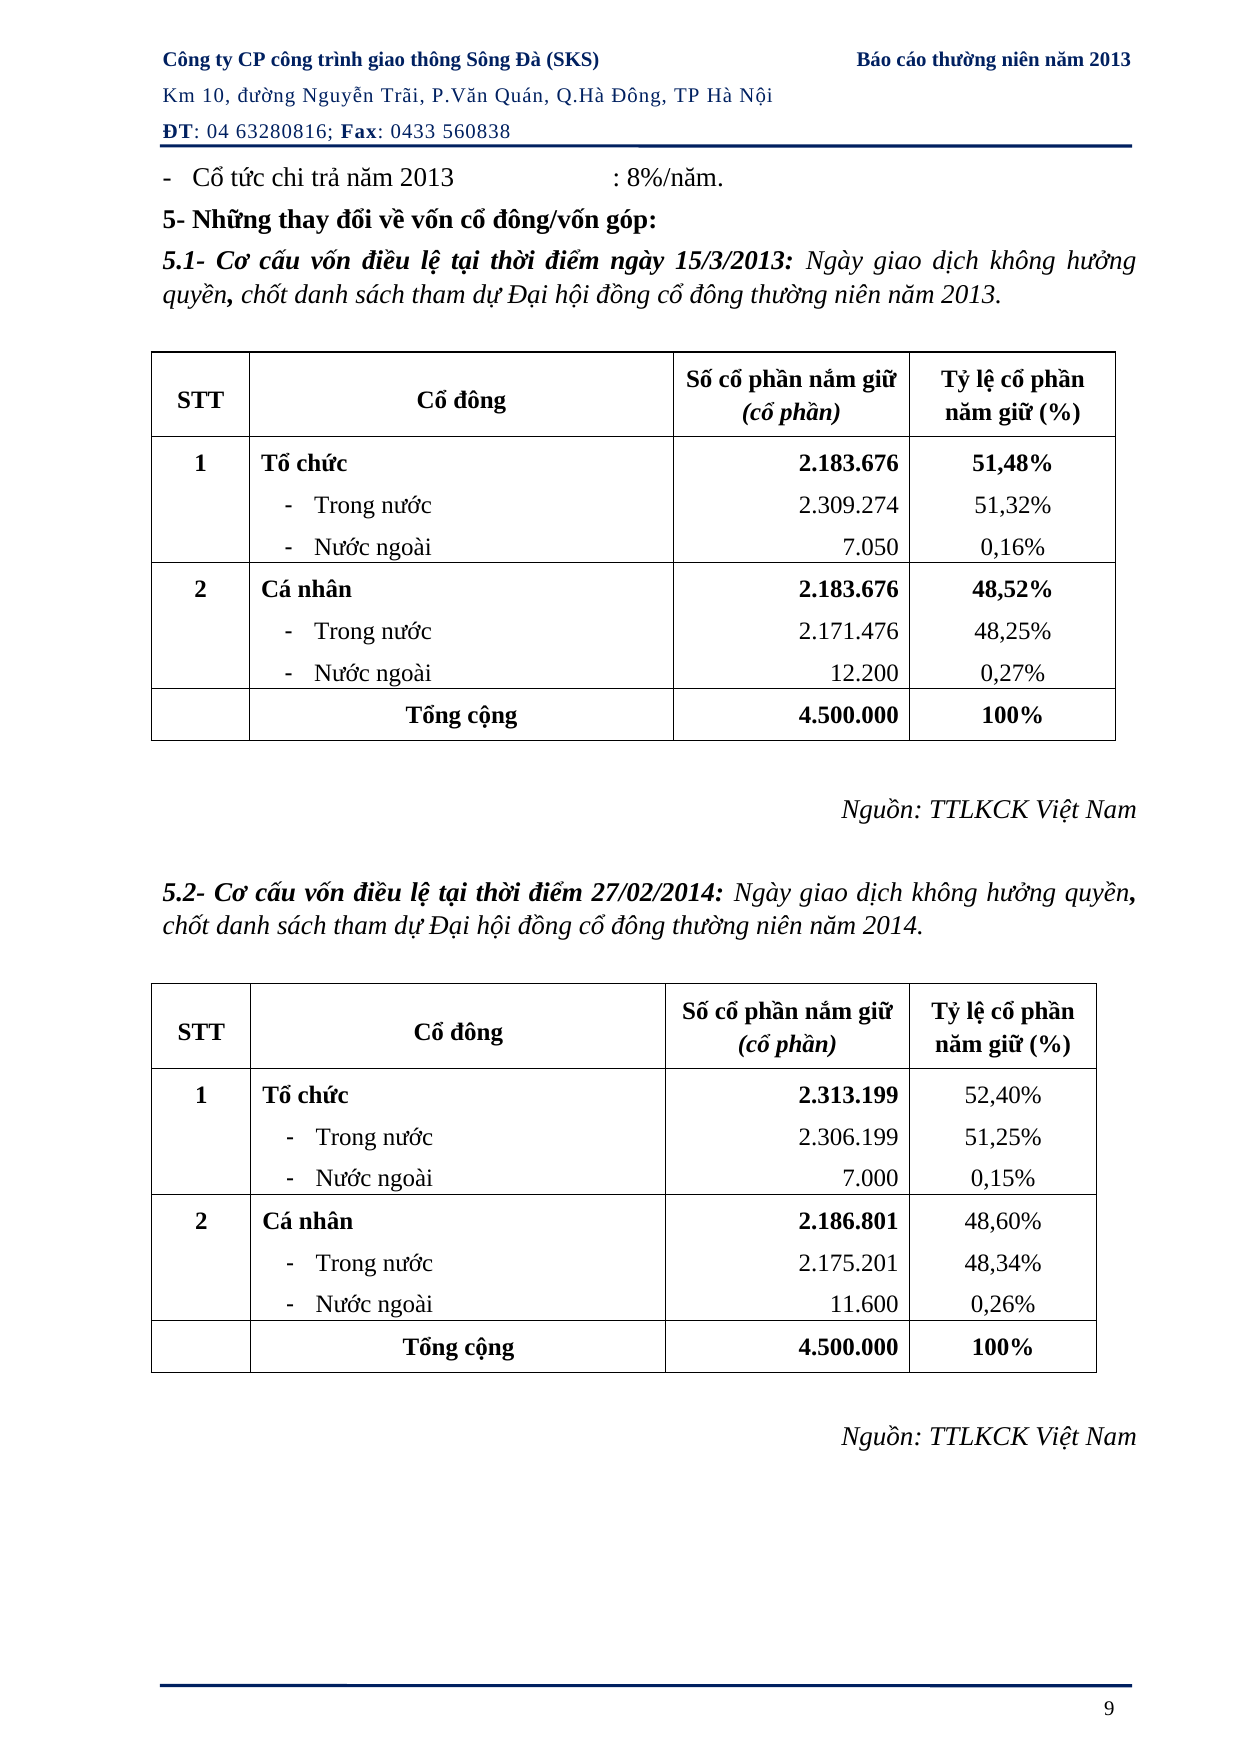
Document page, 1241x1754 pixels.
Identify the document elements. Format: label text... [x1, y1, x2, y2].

text Nguồn: TTLKCK Việt Nam [162, 1418, 1137, 1452]
table_cell Tổng cộng [250, 689, 673, 740]
table_header Số cổ phần nắm giữ (cổ phần) [674, 353, 909, 436]
table_cell [152, 1321, 250, 1372]
text 5- Những thay đổi về vốn cổ đông/vốn góp: [162, 201, 1137, 235]
table_header Tỷ lệ cổ phần năm giữ (%) [910, 984, 1096, 1067]
table_header STT [152, 353, 249, 436]
table_cell 51,48% 51,32% 0,16% [910, 437, 1115, 562]
table_cell 100% [910, 689, 1115, 740]
table_cell [152, 689, 249, 740]
table_cell Tổ chức Trong nước Nước ngoài [251, 1069, 665, 1193]
table_cell 48,52% 48,25% 0,27% [910, 563, 1115, 688]
table_cell Tổ chức Trong nước Nước ngoài [250, 437, 673, 562]
list Cổ tức chi trả năm 2013 : 8%/năm. [162, 160, 1137, 193]
table_cell Cá nhân Trong nước Nước ngoài [250, 563, 673, 688]
table_header STT [152, 984, 250, 1067]
text 5.2- Cơ cấu vốn điều lệ tại thời điểm 27/02/2014: Ngày giao dịch không hưởng quyền, chốt danh sách tham dự Đại hội đồng cổ đông thường niên năm 2014. [162, 875, 1137, 941]
table_cell 2 [152, 1195, 250, 1319]
table_cell 100% [910, 1321, 1096, 1372]
text 5.1- Cơ cấu vốn điều lệ tại thời điểm ngày 15/3/2013: Ngày giao dịch không hưởng quyền, chốt danh sách tham dự Đại hội đồng cổ đông thường niên năm 2013. [162, 243, 1137, 310]
table_cell 4.500.000 [674, 689, 909, 740]
table_cell 1 [152, 437, 249, 562]
table_cell 52,40% 51,25% 0,15% [910, 1069, 1096, 1193]
table_cell 2.183.676 2.309.274 7.050 [674, 437, 909, 562]
table_header Cổ đông [251, 984, 665, 1067]
table_header Số cổ phần nắm giữ (cổ phần) [666, 984, 909, 1067]
table_cell Tổng cộng [251, 1321, 665, 1372]
table_header Cổ đông [250, 353, 673, 436]
table_cell 2.186.801 2.175.201 11.600 [666, 1195, 909, 1319]
table_header Tỷ lệ cổ phần năm giữ (%) [910, 353, 1115, 436]
table_cell 2.183.676 2.171.476 12.200 [674, 563, 909, 688]
table_cell 1 [152, 1069, 250, 1193]
table_cell 2.313.199 2.306.199 7.000 [666, 1069, 909, 1193]
table_cell 48,60% 48,34% 0,26% [910, 1195, 1096, 1319]
table_cell Cá nhân Trong nước Nước ngoài [251, 1195, 665, 1319]
table_cell 2 [152, 563, 249, 688]
table_cell 4.500.000 [666, 1321, 909, 1372]
text Nguồn: TTLKCK Việt Nam [687, 791, 1137, 825]
